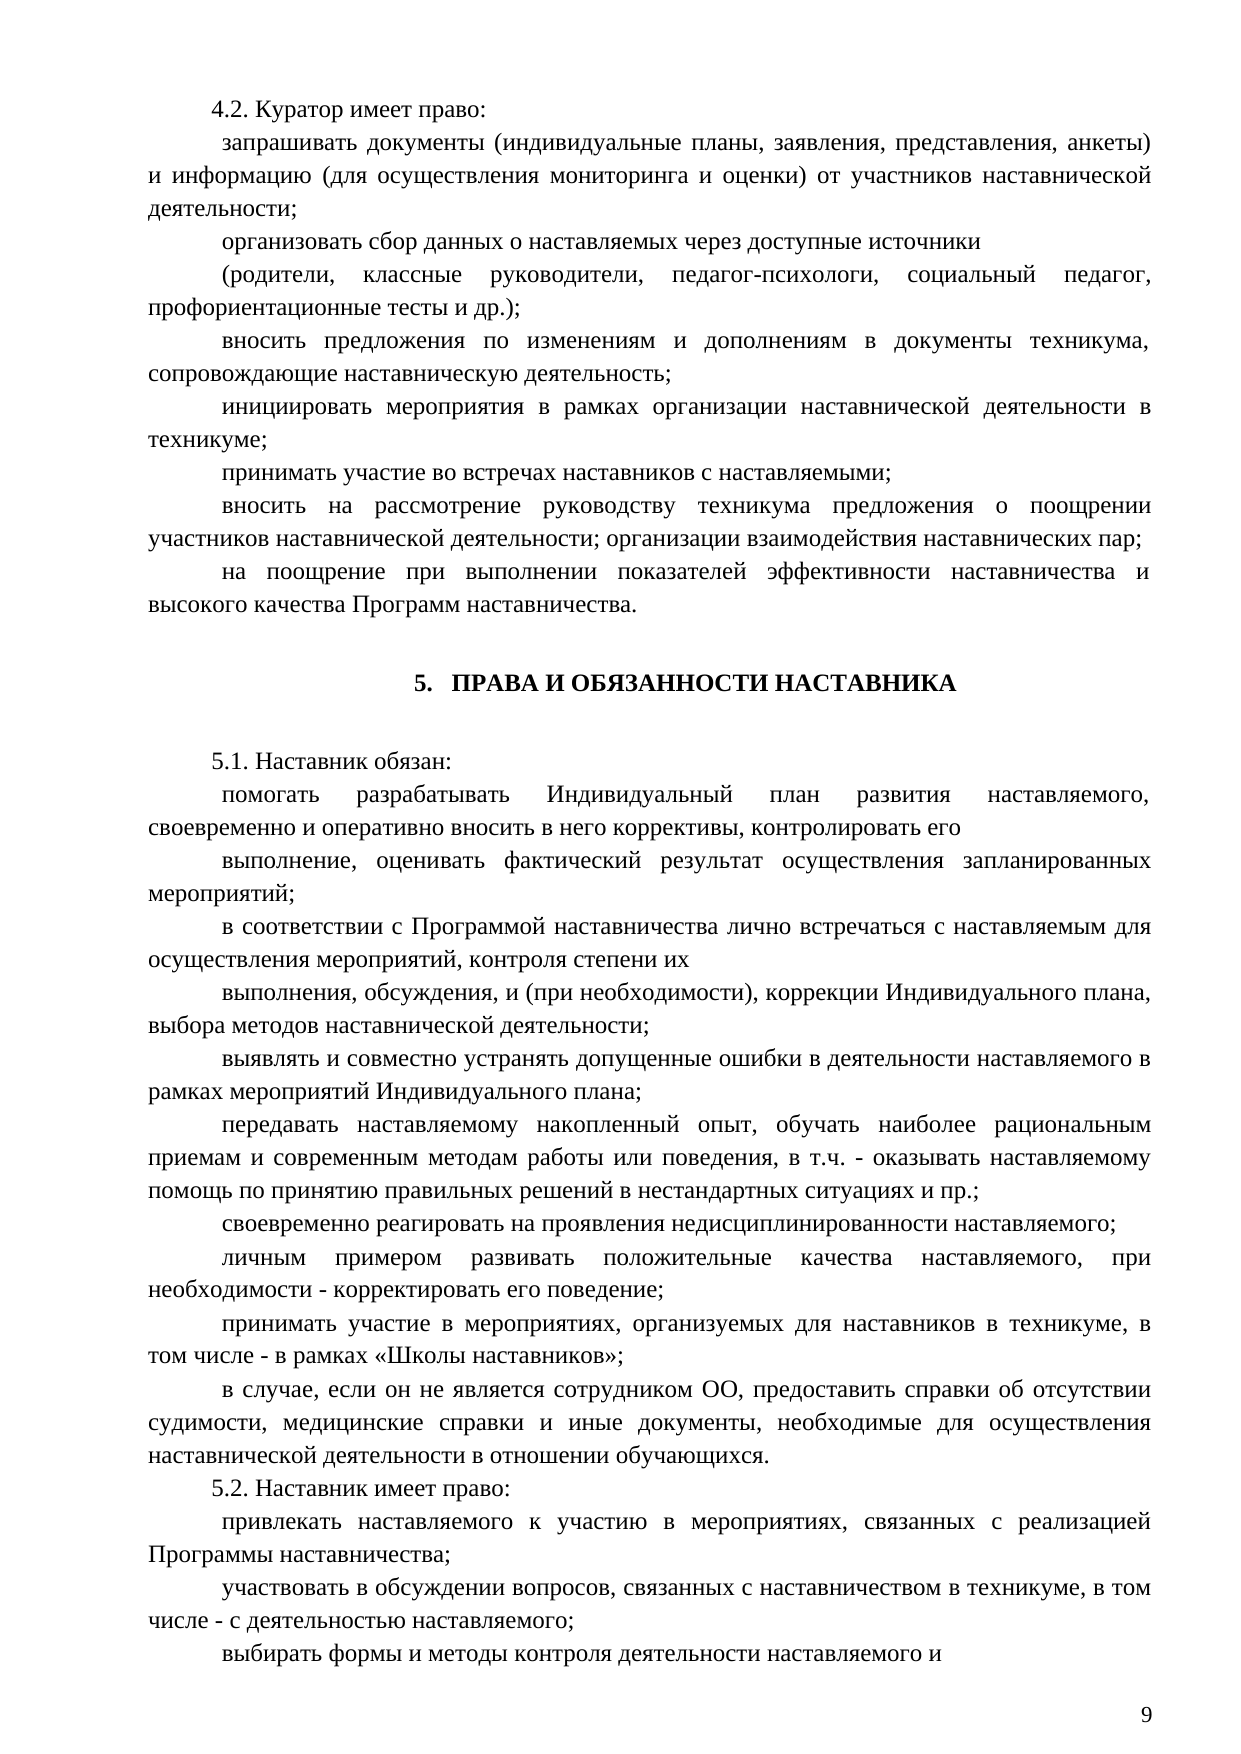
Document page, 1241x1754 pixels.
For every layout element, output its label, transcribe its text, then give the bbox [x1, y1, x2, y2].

text выполнение, оценивать фактический результат осуществления запланированных мероприятий; [148, 845, 1152, 907]
list ПРАВА И ОБЯЗАННОСТИ НАСТАВНИКА [219, 668, 1152, 696]
text привлекать наставляемого к участию в мероприятиях, связанных с реализацией Программы наставничества; [148, 1506, 1152, 1567]
text организовать сбор данных о наставляемых через доступные источники [148, 226, 1152, 255]
text своевременно реагировать на проявления недисциплинированности наставляемого; [148, 1208, 1150, 1237]
text передавать наставляемому накопленный опыт, обучать наиболее рациональным приемам и современным методам работы или поведения, в т.ч. - оказывать наставляемому помощь по принятию правильных решений в нестандартных ситуациях и пр.; [148, 1109, 1152, 1204]
text 5.1. Наставник обязан: [148, 746, 1152, 775]
text запрашивать документы (индивидуальные планы, заявления, представления, анкеты) и информацию (для осуществления мониторинга и оценки) от участников наставнической деятельности; [148, 127, 1152, 222]
text вносить на рассмотрение руководству техникума предложения о поощрении участников наставнической деятельности; организации взаимодействия наставнических пар; [148, 490, 1152, 552]
text участвовать в обсуждении вопросов, связанных с наставничеством в техникуме, в том числе - с деятельностью наставляемого; [148, 1572, 1152, 1633]
text в случае, если он не является сотрудником ОО, предоставить справки об отсутствии судимости, медицинские справки и иные документы, необходимые для осуществления наставнической деятельности в отношении обучающихся. [148, 1374, 1152, 1468]
text выявлять и совместно устранять допущенные ошибки в деятельности наставляемого в рамках мероприятий Индивидуального плана; [148, 1043, 1152, 1105]
text (родители, классные руководители, педагог-психологи, социальный педагог, профориентационные тесты и др.); [148, 259, 1152, 321]
text в соответствии с Программой наставничества лично встречаться с наставляемым для осуществления мероприятий, контроля степени их [148, 911, 1152, 973]
text помогать разрабатывать Индивидуальный план развития наставляемого, своевременно и оперативно вносить в него коррективы, контролировать его [148, 779, 1150, 841]
text принимать участие во встречах наставников с наставляемыми; [148, 457, 1152, 486]
text 5.2. Наставник имеет право: [148, 1473, 1152, 1501]
text вносить предложения по изменениям и дополнениям в документы техникума, сопровождающие наставническую деятельность; [148, 325, 1150, 387]
text принимать участие в мероприятиях, организуемых для наставников в техникуме, в том числе - в рамках «Школы наставников»; [148, 1308, 1152, 1369]
text на поощрение при выполнении показателей эффективности наставничества и высокого качества Программ наставничества. [148, 556, 1150, 618]
text выполнения, обсуждения, и (при необходимости), коррекции Индивидуального плана, выбора методов наставнической деятельности; [148, 977, 1152, 1039]
text выбирать формы и методы контроля деятельности наставляемого и [148, 1638, 1152, 1667]
text 4.2. Куратор имеет право: [148, 94, 1152, 123]
text инициировать мероприятия в рамках организации наставнической деятельности в техникуме; [148, 391, 1152, 453]
text личным примером развивать положительные качества наставляемого, при необходимости - корректировать его поведение; [148, 1242, 1152, 1303]
